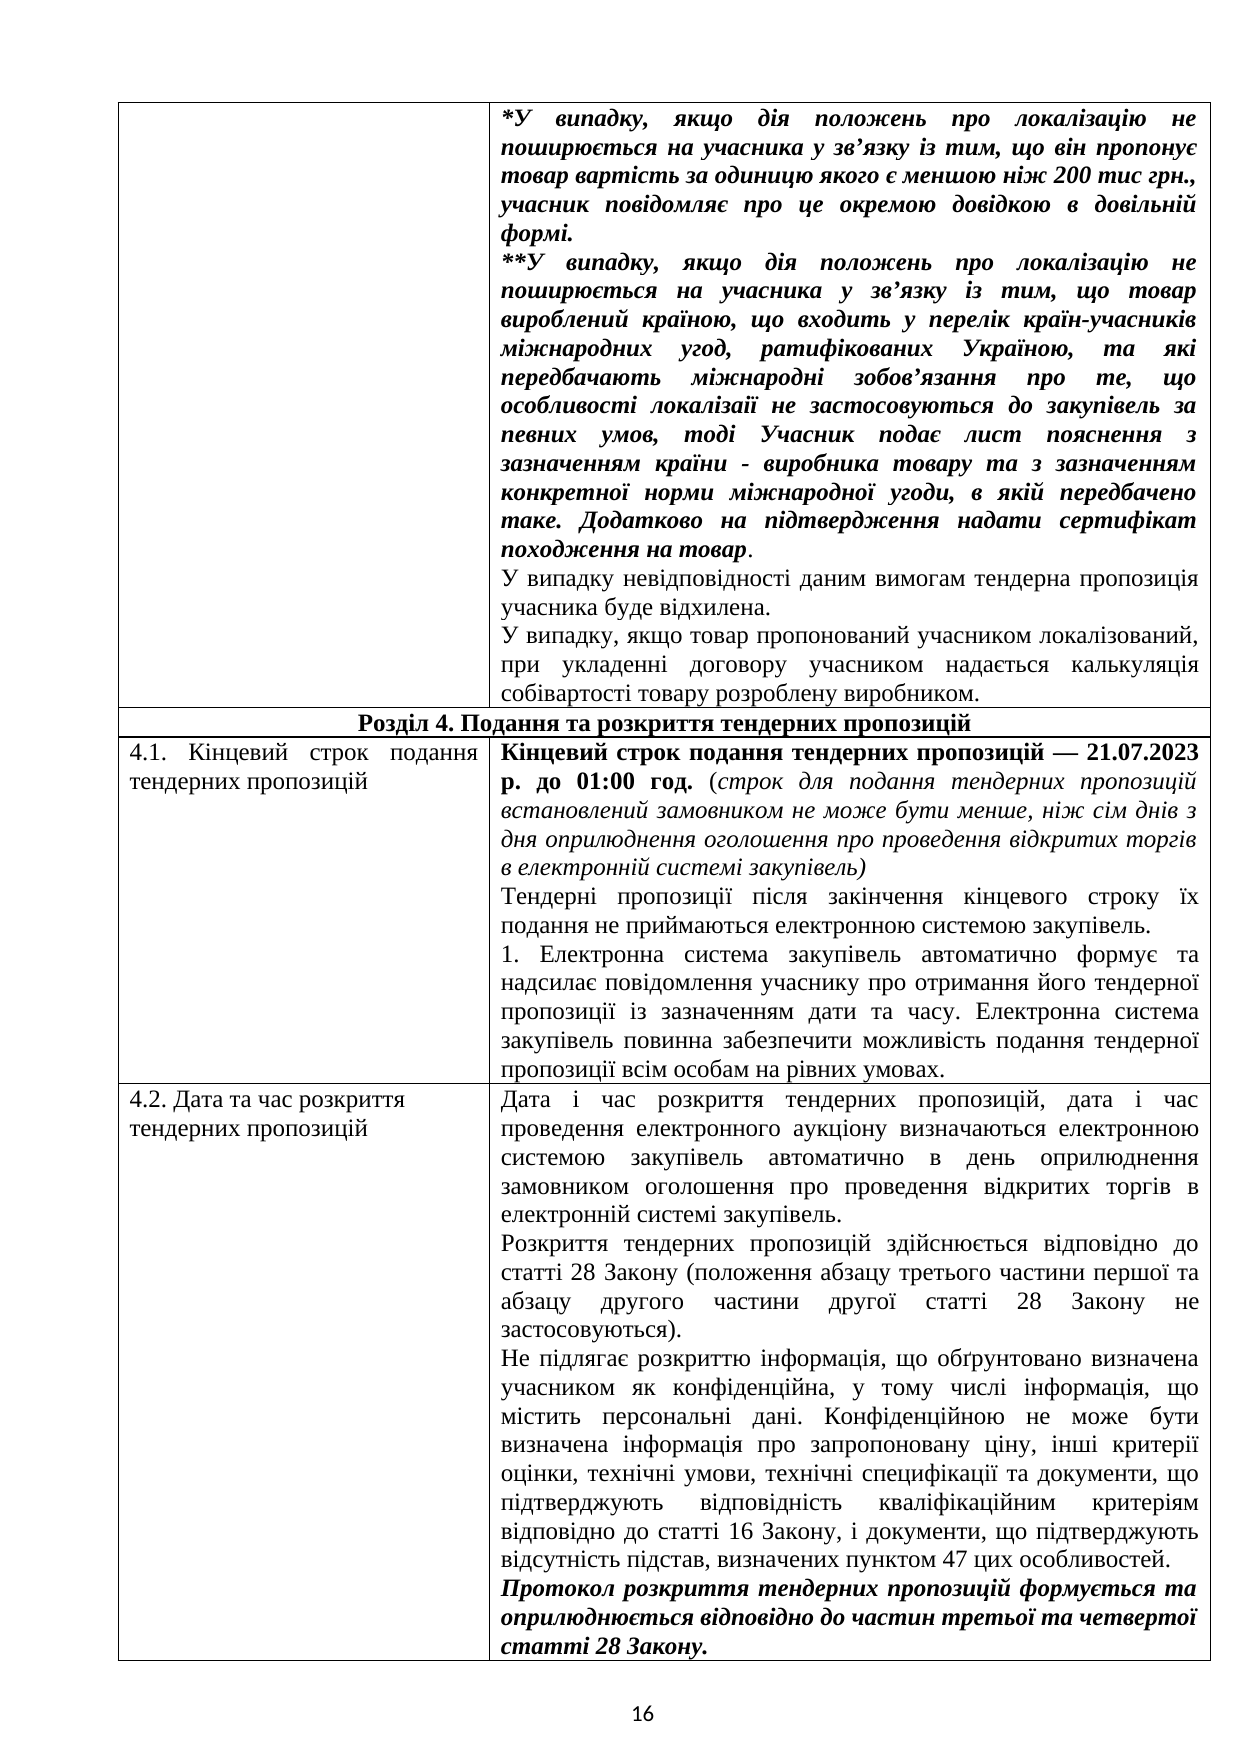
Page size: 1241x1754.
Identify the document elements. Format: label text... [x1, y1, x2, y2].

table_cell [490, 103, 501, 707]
table_cell Розділ 4. Подання та розкриття тендерних пропозицій [119, 708, 1210, 736]
table_cell 4.1. Кінцевий строк подання тендерних пропозицій [119, 738, 489, 1082]
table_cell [119, 103, 489, 707]
table_cell Кінцевий строк подання тендерних пропозицій — 21.07.2023 р. до 01:00 год. (строк для подання тендерних пропозицій встановлений замовником не може бути менше, ніж сім днів з дня оприлюднення оголошення про проведення відкритих торгів в електронній системі закупівель) Тендерні пропозиції після закінчення кінцевого строку їх подання не приймаються електронною системою закупівель. 1. Електронна система закупівель автоматично формує та надсилає повідомлення учаснику про отримання його тендерної пропозиції із зазначенням дати та часу. Електронна система закупівель повинна забезпечити можливість подання тендерної пропозиції всім особам на рівних умовах. [490, 738, 1210, 1082]
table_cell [119, 1084, 489, 1659]
